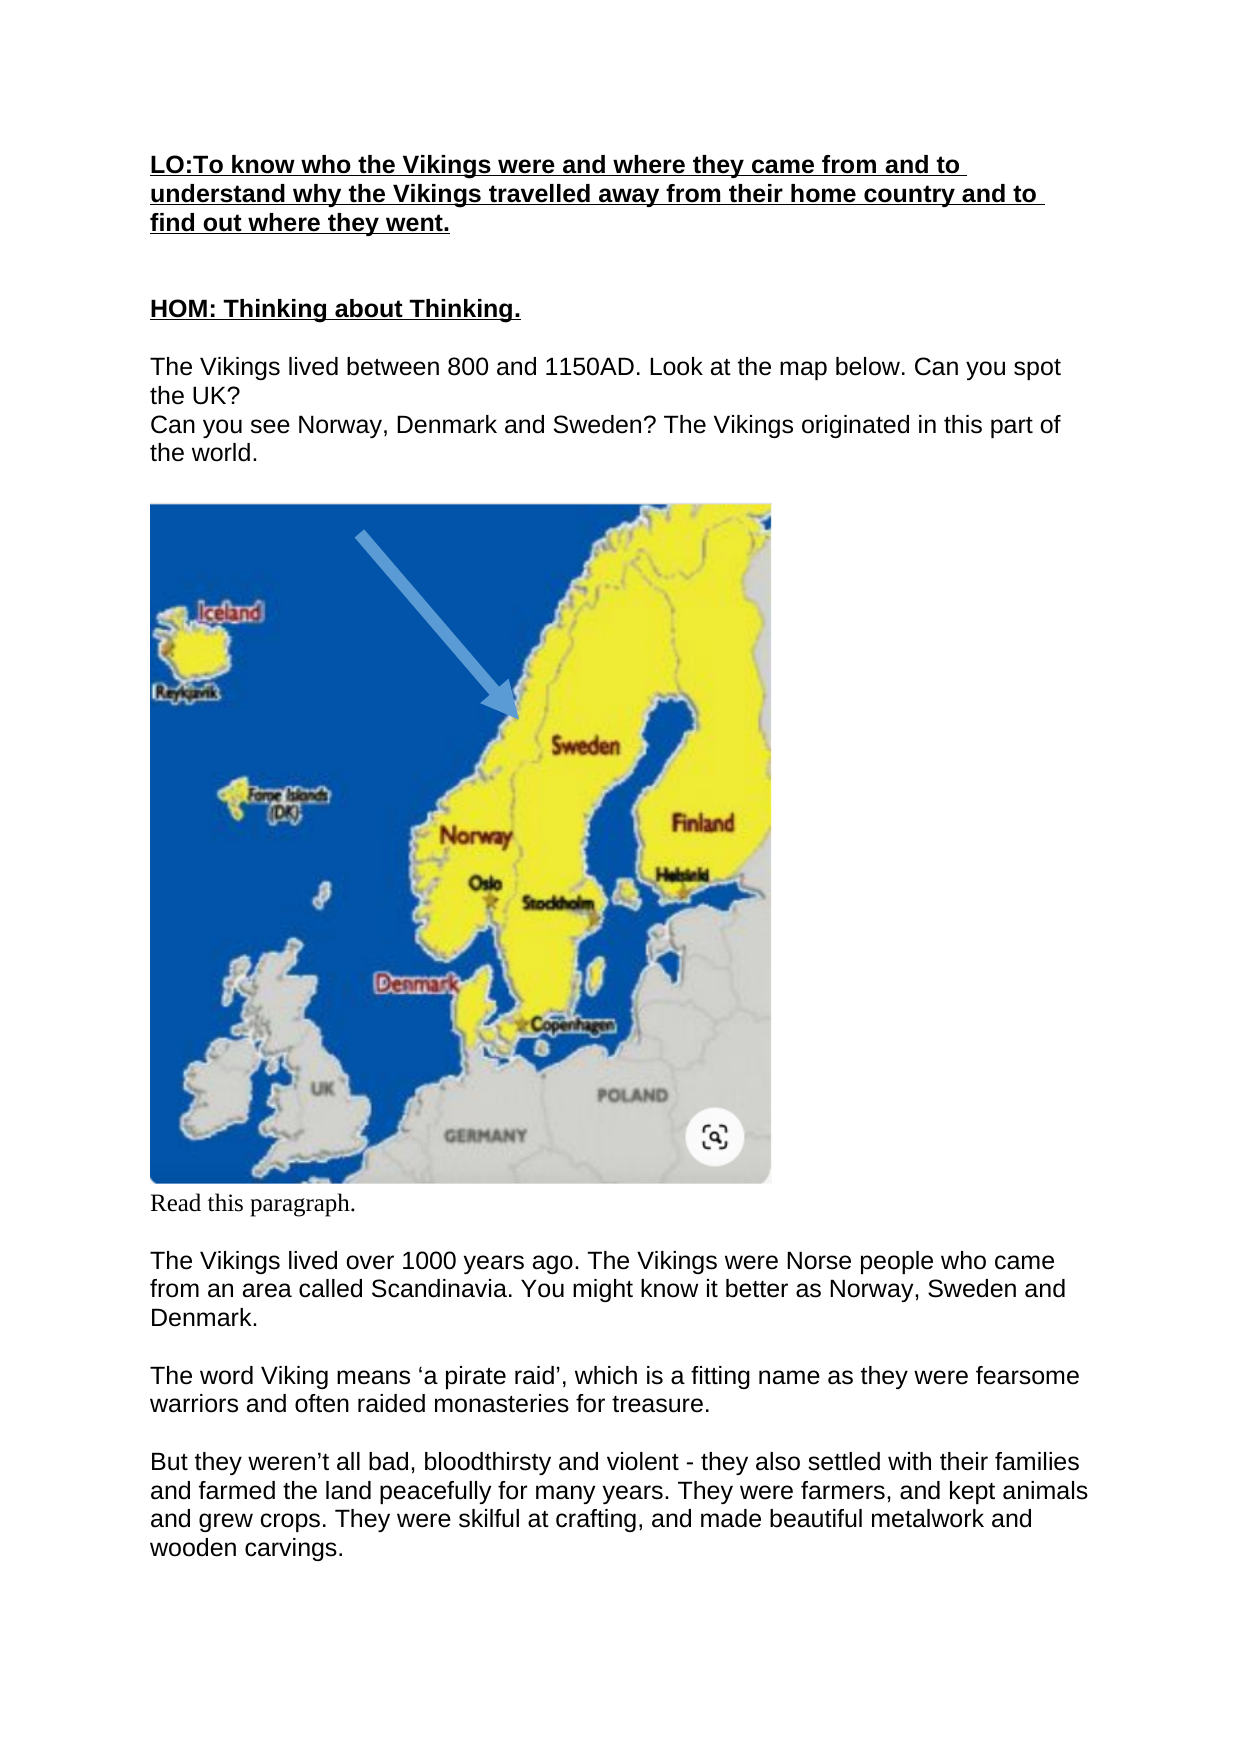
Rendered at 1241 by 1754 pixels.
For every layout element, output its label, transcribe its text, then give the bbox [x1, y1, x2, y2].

picture [150, 495, 772, 1189]
text The Vikings lived between 800 and 1150AD. Look at the map below. Can you spot the UK? [150, 352, 1090, 409]
text LO:To know who the Vikings were and where they came from and to understand why the Vikings travelled away from their home country and to find out where they went. [150, 150, 1090, 236]
text But they weren’t all bad, bloodthirsty and violent - they also settled with their families and farmed the land peacefully for many years. They were farmers, and kept animals and grew crops. They were skilful at crafting, and made beautiful metalwork and wooden carvings. [150, 1447, 1090, 1562]
text The Vikings lived over 1000 years ago. The Vikings were Norse people who came from an area called Scandinavia. You might know it better as Norway, Sweden and Denmark. [150, 1246, 1090, 1332]
text The word Viking means ‘a pirate raid’, which is a fitting name as they were fearsome warriors and often raided monasteries for treasure. [150, 1361, 1090, 1418]
text Can you see Norway, Denmark and Sweden? The Vikings originated in this part of the world. [150, 409, 1090, 467]
text HOM: Thinking about Thinking. [150, 294, 1090, 323]
text Read this paragraph. [150, 1188, 1090, 1217]
